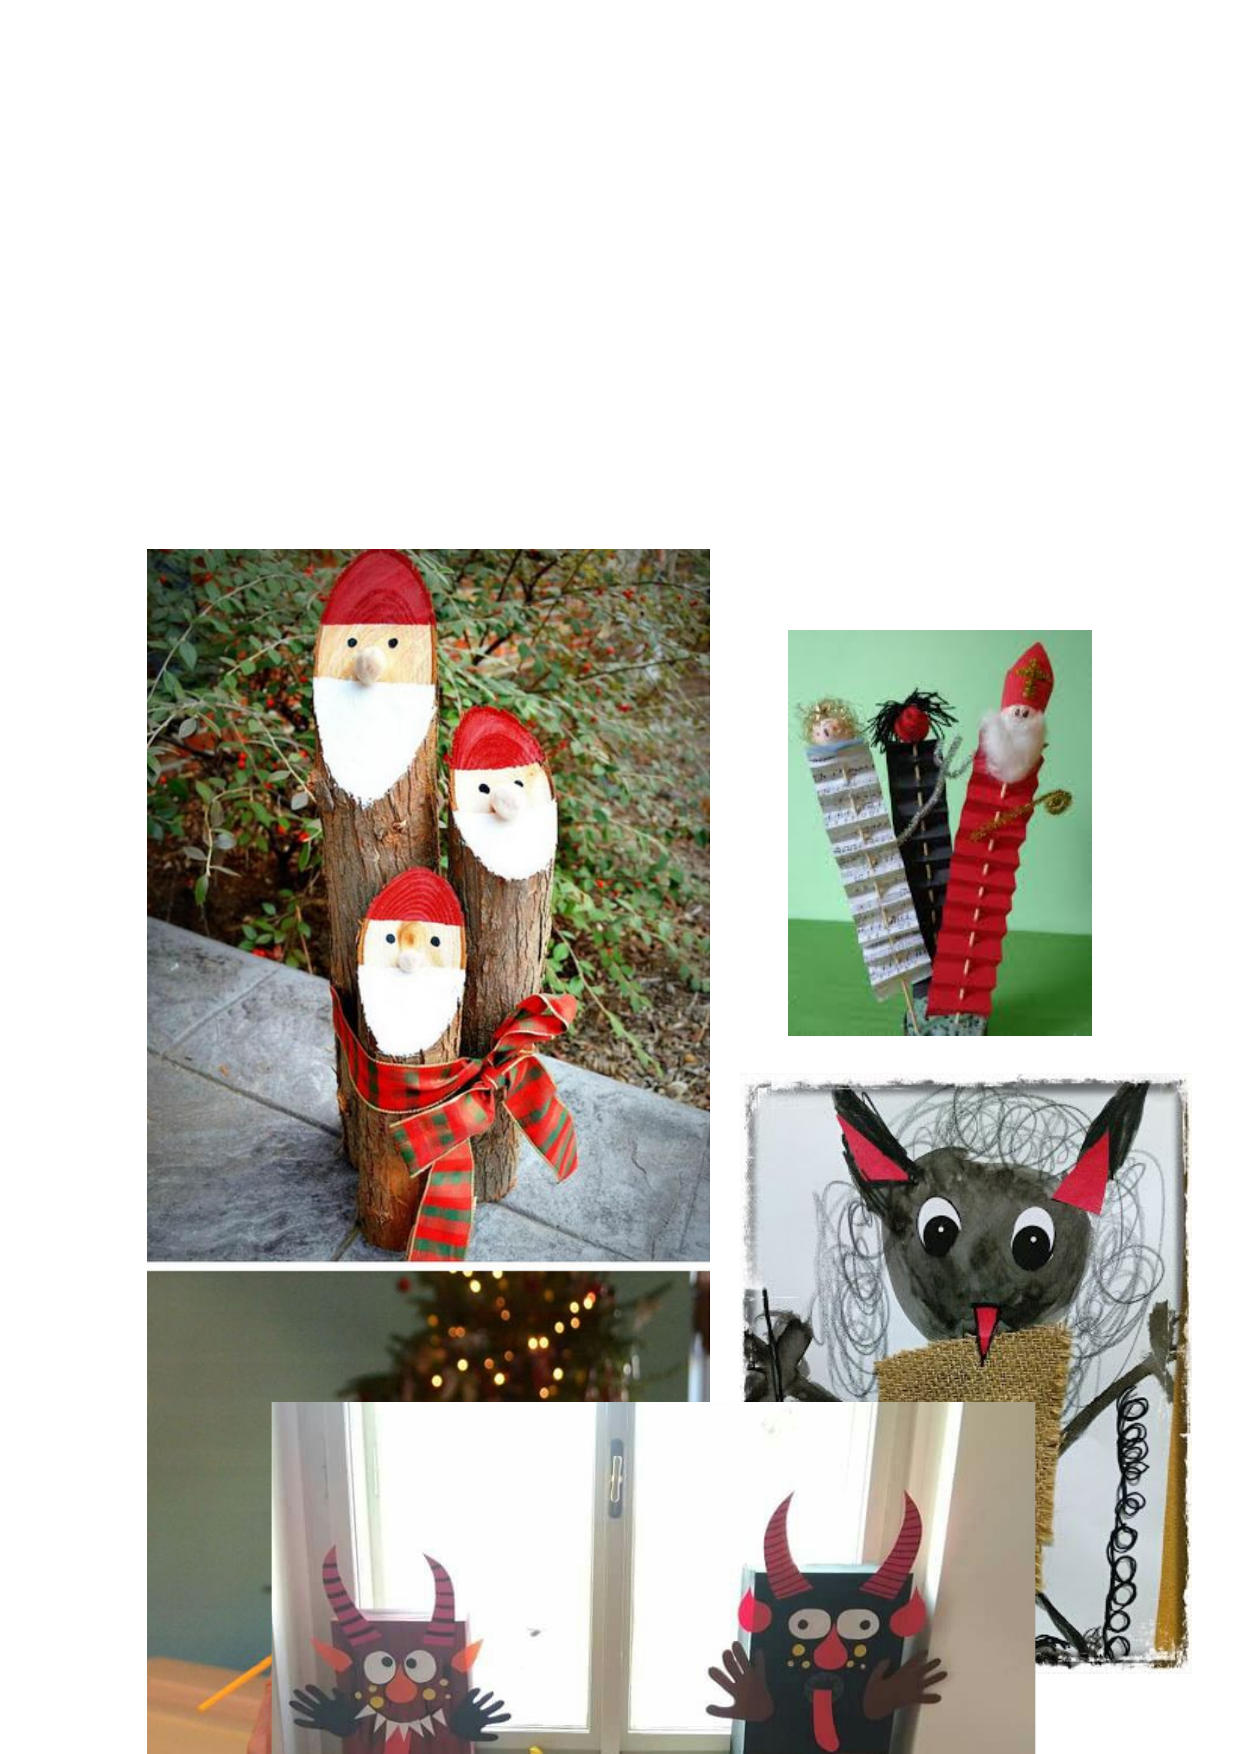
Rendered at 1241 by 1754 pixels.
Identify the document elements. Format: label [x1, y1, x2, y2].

picture [788, 630, 1092, 1036]
picture [147, 549, 1192, 1754]
